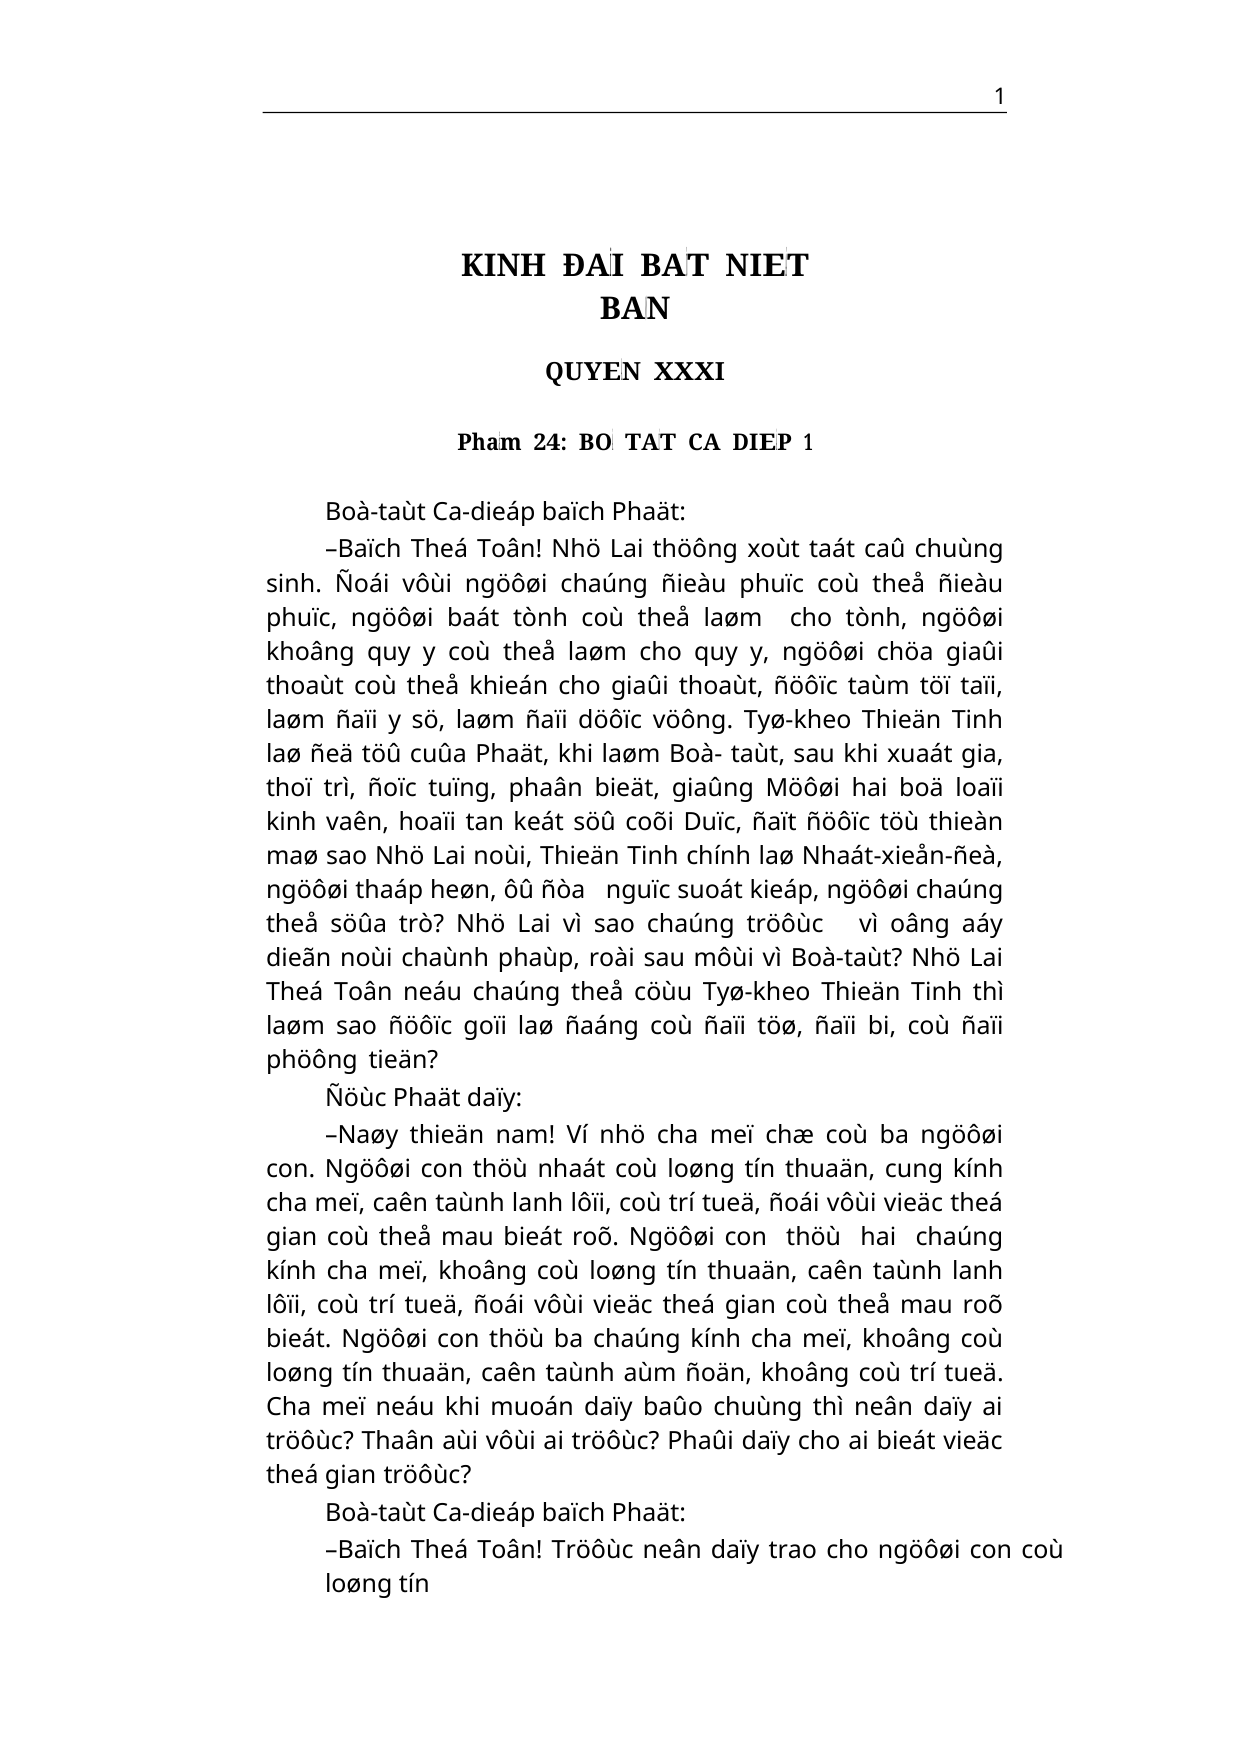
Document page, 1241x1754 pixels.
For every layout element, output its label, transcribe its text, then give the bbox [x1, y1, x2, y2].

text –Baïch Theá Toân! Nhö Lai thöông xoùt taát caû chuùng sinh. Ñoái vôùi ngöôøi chaúng ñieàu phuïc coù theå ñieàu phuïc, ngöôøi baát tònh coù theå laøm cho tònh, ngöôøi khoâng quy y coù theå laøm cho quy y, ngöôøi chöa giaûi thoaùt coù theå khieán cho giaûi thoaùt, ñöôïc taùm töï taïi, laøm ñaïi y sö, laøm ñaïi döôïc vöông. Tyø-kheo Thieän Tinh laø ñeä töû cuûa Phaät, khi laøm Boà- taùt, sau khi xuaát gia, thoï trì, ñoïc tuïng, phaân bieät, giaûng Möôøi hai boä loaïi kinh vaên, hoaïi tan keát söû coõi Duïc, ñaït ñöôïc töù thieàn maø sao Nhö Lai noùi, Thieän Tinh chính laø Nhaát-xieån-ñeà, ngöôøi thaáp heøn, ôû ñòa nguïc suoát kieáp, ngöôøi chaúng theå söûa trò? Nhö Lai vì sao chaúng tröôùc vì oâng aáy dieãn noùi chaùnh phaùp, roài sau môùi vì Boà-taùt? Nhö Lai Theá Toân neáu chaúng theå cöùu Tyø-kheo Thieän Tinh thì laøm sao ñöôïc goïi laø ñaáng coù ñaïi töø, ñaïi bi, coù ñaïi phöông tieän? [266, 531, 1004, 1076]
text –Naøy thieän nam! Ví nhö cha meï chæ coù ba ngöôøi con. Ngöôøi con thöù nhaát coù loøng tín thuaän, cung kính cha meï, caên taùnh lanh lôïi, coù trí tueä, ñoái vôùi vieäc theá gian coù theå mau bieát roõ. Ngöôøi con thöù hai chaúng kính cha meï, khoâng coù loøng tín thuaän, caên taùnh lanh lôïi, coù trí tueä, ñoái vôùi vieäc theá gian coù theå mau roõ bieát. Ngöôøi con thöù ba chaúng kính cha meï, khoâng coù loøng tín thuaän, caên taùnh aùm ñoän, khoâng coù trí tueä. Cha meï neáu khi muoán daïy baûo chuùng thì neân daïy ai tröôùc? Thaân aùi vôùi ai tröôùc? Phaûi daïy cho ai bieát vieäc theá gian tröôùc? [266, 1116, 1004, 1491]
text Boà-taùt Ca-dieáp baïch Phaät: [325, 1494, 1065, 1528]
text Ñöùc Phaät daïy: [325, 1079, 1065, 1113]
title KINH ÐAÏI BAÙT NIEÁT BAØN [419, 243, 851, 328]
text QUYEÅN XXXI [418, 353, 851, 387]
text –Baïch Theá Toân! Tröôùc neân daïy trao cho ngöôøi con coù loøng tín [325, 1531, 1065, 1599]
text Boà-taùt Ca-dieáp baïch Phaät: [325, 494, 1065, 528]
text Phaåm 24: BOÀ TAÙT CA DIEÁP 1 [418, 425, 851, 457]
